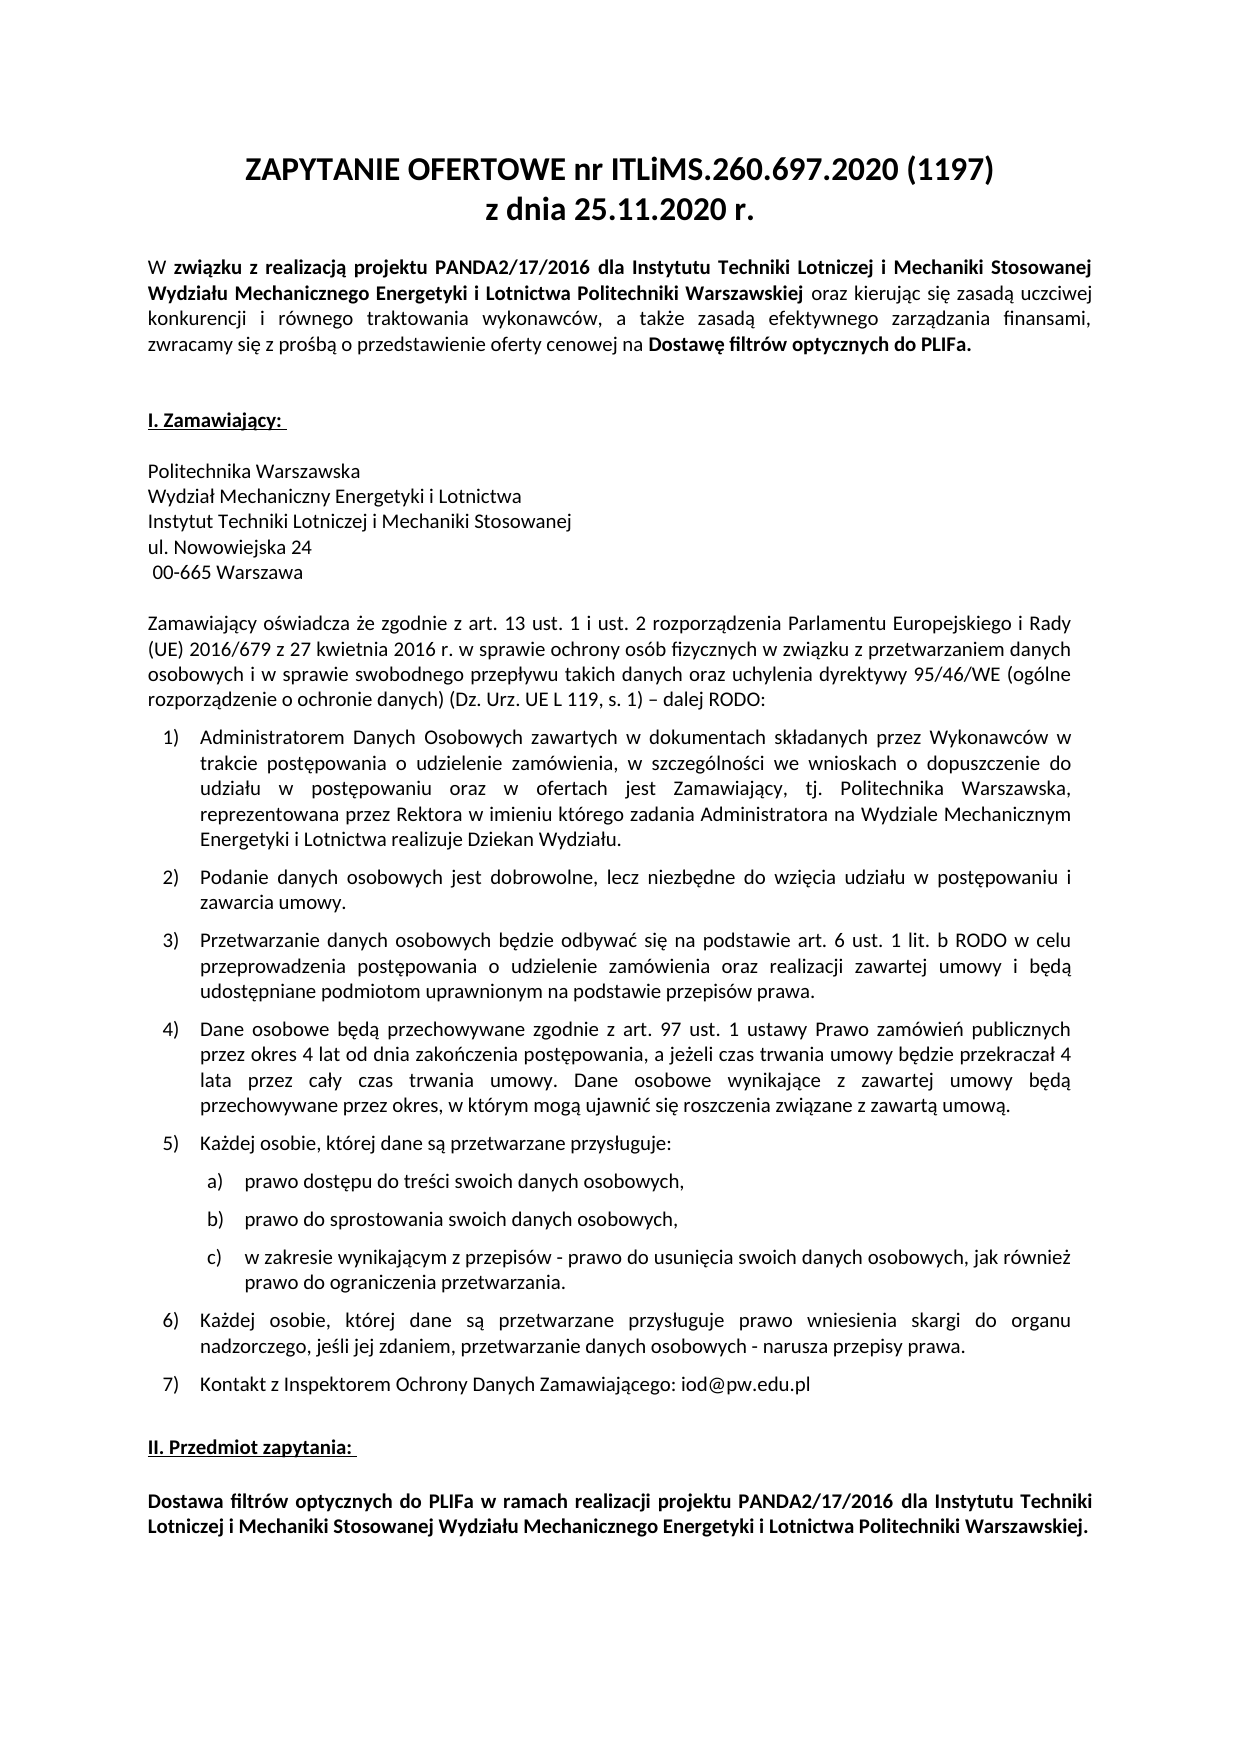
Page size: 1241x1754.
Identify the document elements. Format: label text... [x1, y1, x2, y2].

list prawo do sprostowania swoich danych osobowych, [207, 1206, 1072, 1232]
list Każdej osobie, której dane są przetwarzane przysługuje: [162, 1130, 1072, 1156]
text z dnia 25.11.2020 r. [148, 188, 1093, 229]
text I. Zamawiający: [148, 407, 1093, 432]
list Administratorem Danych Osobowych zawartych w dokumentach składanych przez Wykonawców w trakcie postępowania o udzielenie zamówienia, w szczególności we wnioskach o dopuszczenie do udziału w postępowaniu oraz w ofertach jest Zamawiający, tj. Politechnika Warszawska, reprezentowana przez Rektora w imieniu którego zadania Administratora na Wydziale Mechanicznym Energetyki i Lotnictwa realizuje Dziekan Wydziału. [162, 724, 1072, 852]
text 00-665 Warszawa [148, 559, 1093, 585]
text Instytut Techniki Lotniczej i Mechaniki Stosowanej [148, 509, 1093, 534]
list Każdej osobie, której dane są przetwarzane przysługuje prawo wniesienia skargi do organu nadzorczego, jeśli jej zdaniem, przetwarzanie danych osobowych - narusza przepisy prawa. [162, 1307, 1072, 1358]
list Podanie danych osobowych jest dobrowolne, lecz niezbędne do wzięcia udziału w postępowaniu i zawarcia umowy. [162, 864, 1072, 915]
text ZAPYTANIE OFERTOWE nr ITLiMS.260.697.2020 (1197) [148, 148, 1093, 188]
text Politechnika Warszawska [148, 458, 1093, 483]
list prawo dostępu do treści swoich danych osobowych, [207, 1168, 1072, 1194]
list Przetwarzanie danych osobowych będzie odbywać się na podstawie art. 6 ust. 1 lit. b RODO w celu przeprowadzenia postępowania o udzielenie zamówienia oraz realizacji zawartej umowy i będą udostępniane podmiotom uprawnionym na podstawie przepisów prawa. [162, 927, 1072, 1004]
list Dane osobowe będą przechowywane zgodnie z art. 97 ust. 1 ustawy Prawo zamówień publicznych przez okres 4 lat od dnia zakończenia postępowania, a jeżeli czas trwania umowy będzie przekraczał 4 lata przez cały czas trwania umowy. Dane osobowe wynikające z zawartej umowy będą przechowywane przez okres, w którym mogą ujawnić się roszczenia związane z zawartą umową. [162, 1016, 1072, 1118]
text Zamawiający oświadcza że zgodnie z art. 13 ust. 1 i ust. 2 rozporządzenia Parlamentu Europejskiego i Rady (UE) 2016/679 z 27 kwietnia 2016 r. w sprawie ochrony osób fizycznych w związku z przetwarzaniem danych osobowych i w sprawie swobodnego przepływu takich danych oraz uchylenia dyrektywy 95/46/WE (ogólne rozporządzenie o ochronie danych) (Dz. Urz. UE L 119, s. 1) – dalej RODO: [148, 610, 1072, 712]
text Dostawa filtrów optycznych do PLIFa w ramach realizacji projektu PANDA2/17/2016 dla Instytutu Techniki Lotniczej i Mechaniki Stosowanej Wydziału Mechanicznego Energetyki i Lotnictwa Politechniki Warszawskiej. [148, 1488, 1093, 1539]
text ul. Nowowiejska 24 [148, 534, 1093, 559]
text II. Przedmiot zapytania: [148, 1434, 1093, 1459]
text Wydział Mechaniczny Energetyki i Lotnictwa [148, 483, 1093, 509]
list w zakresie wynikającym z przepisów - prawo do usunięcia swoich danych osobowych, jak również prawo do ograniczenia przetwarzania. [207, 1244, 1072, 1295]
list Kontakt z Inspektorem Ochrony Danych Zamawiającego: iod@pw.edu.pl [162, 1371, 1072, 1396]
text W związku z realizacją projektu PANDA2/17/2016 dla Instytutu Techniki Lotniczej i Mechaniki Stosowanej Wydziału Mechanicznego Energetyki i Lotnictwa Politechniki Warszawskiej oraz kierując się zasadą uczciwej konkurencji i równego traktowania wykonawców, a także zasadą efektywnego zarządzania finansami, zwracamy się z prośbą o przedstawienie oferty cenowej na Dostawę filtrów optycznych do PLIFa. [148, 254, 1093, 356]
